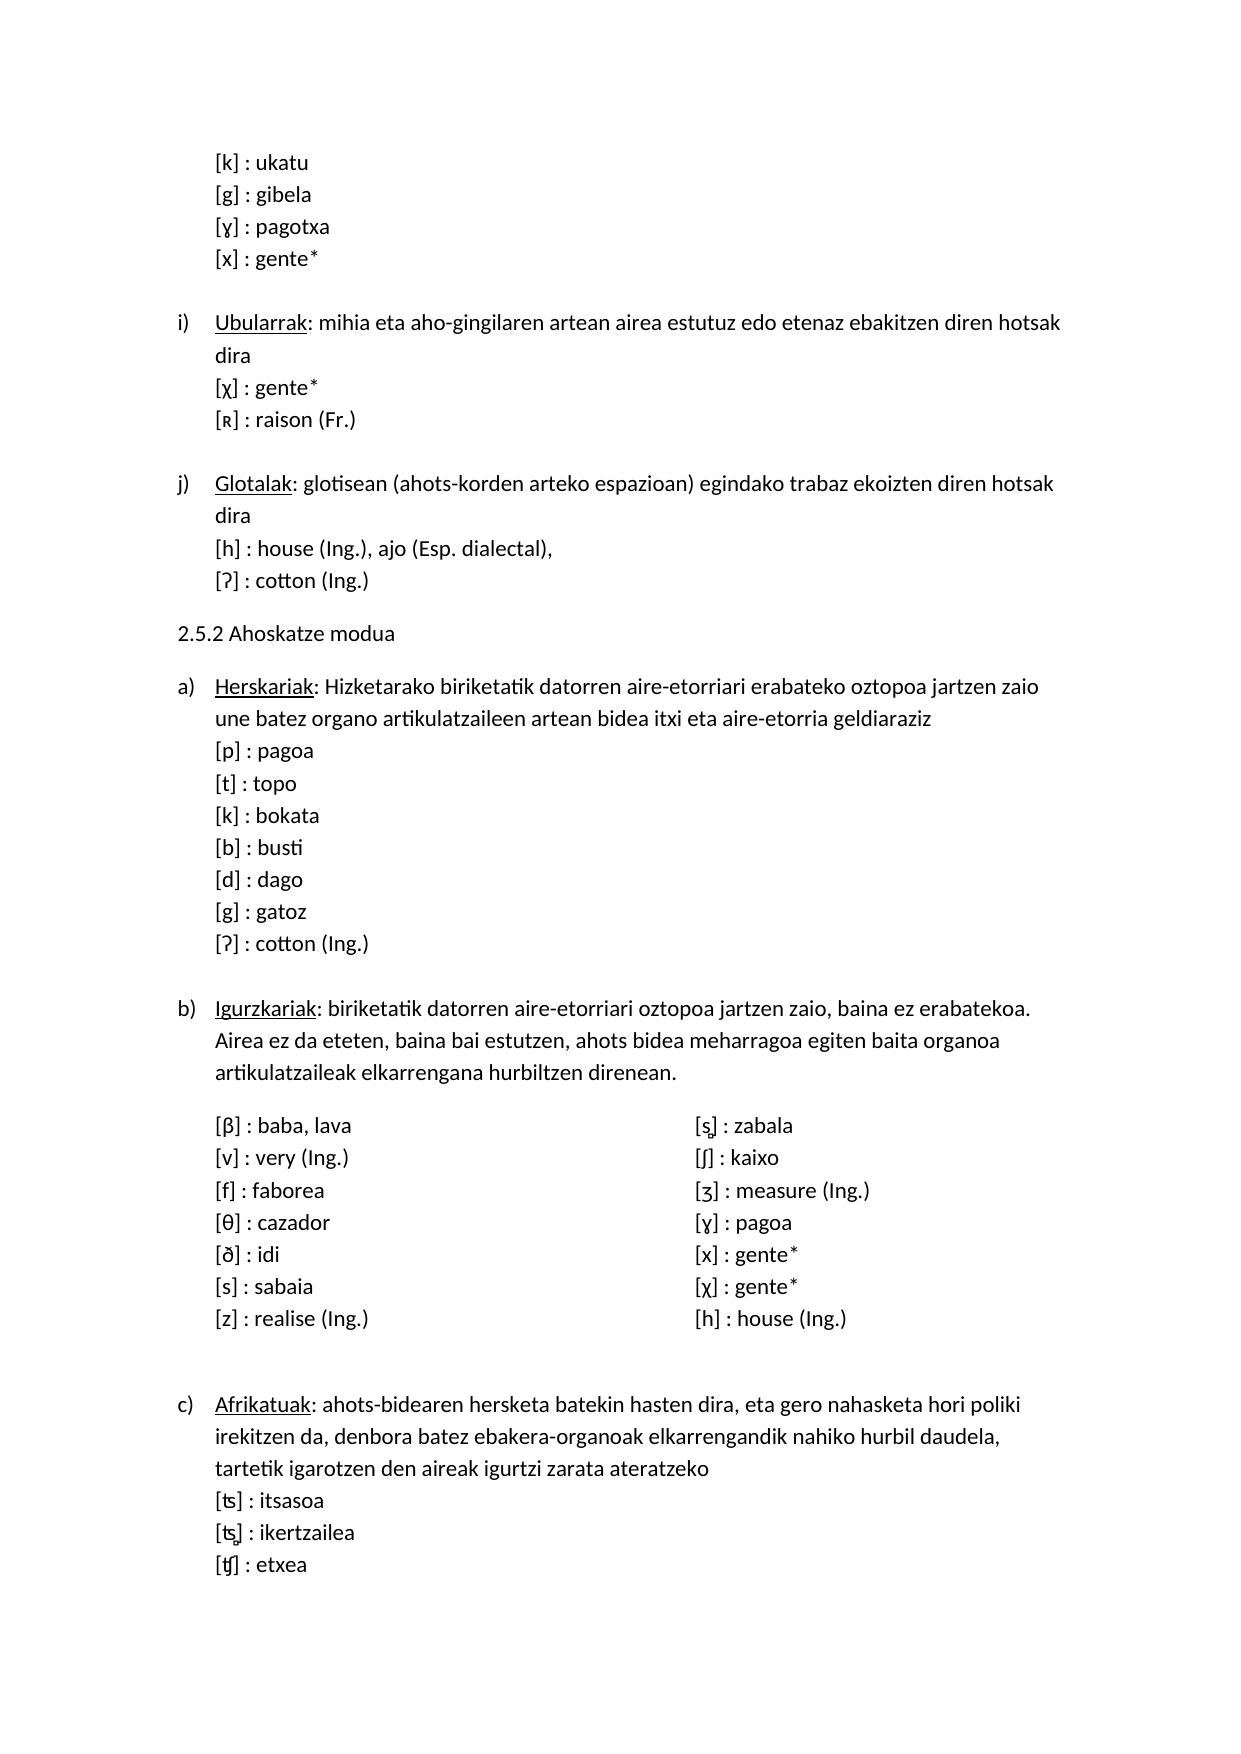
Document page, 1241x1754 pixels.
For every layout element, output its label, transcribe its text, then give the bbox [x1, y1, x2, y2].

list [s] : sabaia [215, 1272, 583, 1300]
list [ð] : idi [215, 1240, 583, 1268]
list [χ] : gente* [215, 373, 1063, 401]
list [ɣ] : pagoa [694, 1208, 1063, 1236]
list [t] : topo [215, 769, 1063, 797]
list Igurzkariak: biriketatik datorren aire-etorriari oztopoa jartzen zaio, baina ez erabatekoa. Airea ez da eteten, baina bai estutzen, ahots bidea meharragoa egiten baita organoa artikulatzaileak elkarrengana hurbiltzen direnean. [177, 994, 1063, 1086]
list Ubularrak: mihia eta aho-gingilaren artean airea estutuz edo etenaz ebakitzen diren hotsak dira [177, 308, 1063, 369]
list [p] : pagoa [215, 736, 1063, 764]
list Glotalak: glotisean (ahots-korden arteko espazioan) egindako trabaz ekoizten diren hotsak dira [177, 469, 1063, 530]
list [v] : very (Ing.) [215, 1143, 583, 1172]
list [h] : house (Ing.) [694, 1304, 1063, 1332]
list [h] : house (Ing.), ajo (Esp. dialectal), [215, 534, 1063, 562]
list [b] : busti [215, 833, 1063, 861]
list [g] : gibela [215, 180, 1063, 208]
list [k] : ukatu [215, 148, 1063, 176]
list [ʔ] : cotton (Ing.) [215, 929, 1063, 958]
list [z] : realise (Ing.) [215, 1304, 583, 1332]
list [ʦ̻] : ikertzailea [215, 1518, 1063, 1546]
list [k] : bokata [215, 801, 1063, 829]
list [χ] : gente* [694, 1272, 1063, 1300]
list [ʀ] : raison (Fr.) [215, 405, 1063, 433]
list [ʔ] : cotton (Ing.) [215, 566, 1063, 594]
list [ʦ] : itsasoa [215, 1486, 1063, 1514]
list Herskariak: Hizketarako biriketatik datorren aire-etorriari erabateko oztopoa jartzen zaio une batez organo artikulatzaileen artean bidea itxi eta aire-etorria geldiaraziz [177, 672, 1063, 732]
list [f] : faborea [215, 1176, 583, 1204]
list [s̻] : zabala [694, 1111, 1063, 1139]
list Afrikatuak: ahots-bidearen hersketa batekin hasten dira, eta gero nahasketa hori poliki irekitzen da, denbora batez ebakera-organoak elkarrengandik nahiko hurbil daudela, tartetik igarotzen den aireak igurtzi zarata ateratzeko [177, 1390, 1063, 1482]
list [ʧ] : etxea [215, 1551, 1063, 1579]
list [β] : baba, lava [215, 1111, 583, 1139]
list [ʒ] : measure (Ing.) [694, 1176, 1063, 1204]
list [θ] : cazador [215, 1208, 583, 1236]
list [ʃ] : kaixo [694, 1143, 1063, 1172]
list [d] : dago [215, 865, 1063, 893]
list [x] : gente* [694, 1240, 1063, 1268]
text 2.5.2 Ahoskatze modua [177, 619, 1063, 647]
list [x] : gente* [215, 244, 1063, 272]
list [ɣ] : pagotxa [215, 212, 1063, 240]
list [g] : gatoz [215, 897, 1063, 925]
